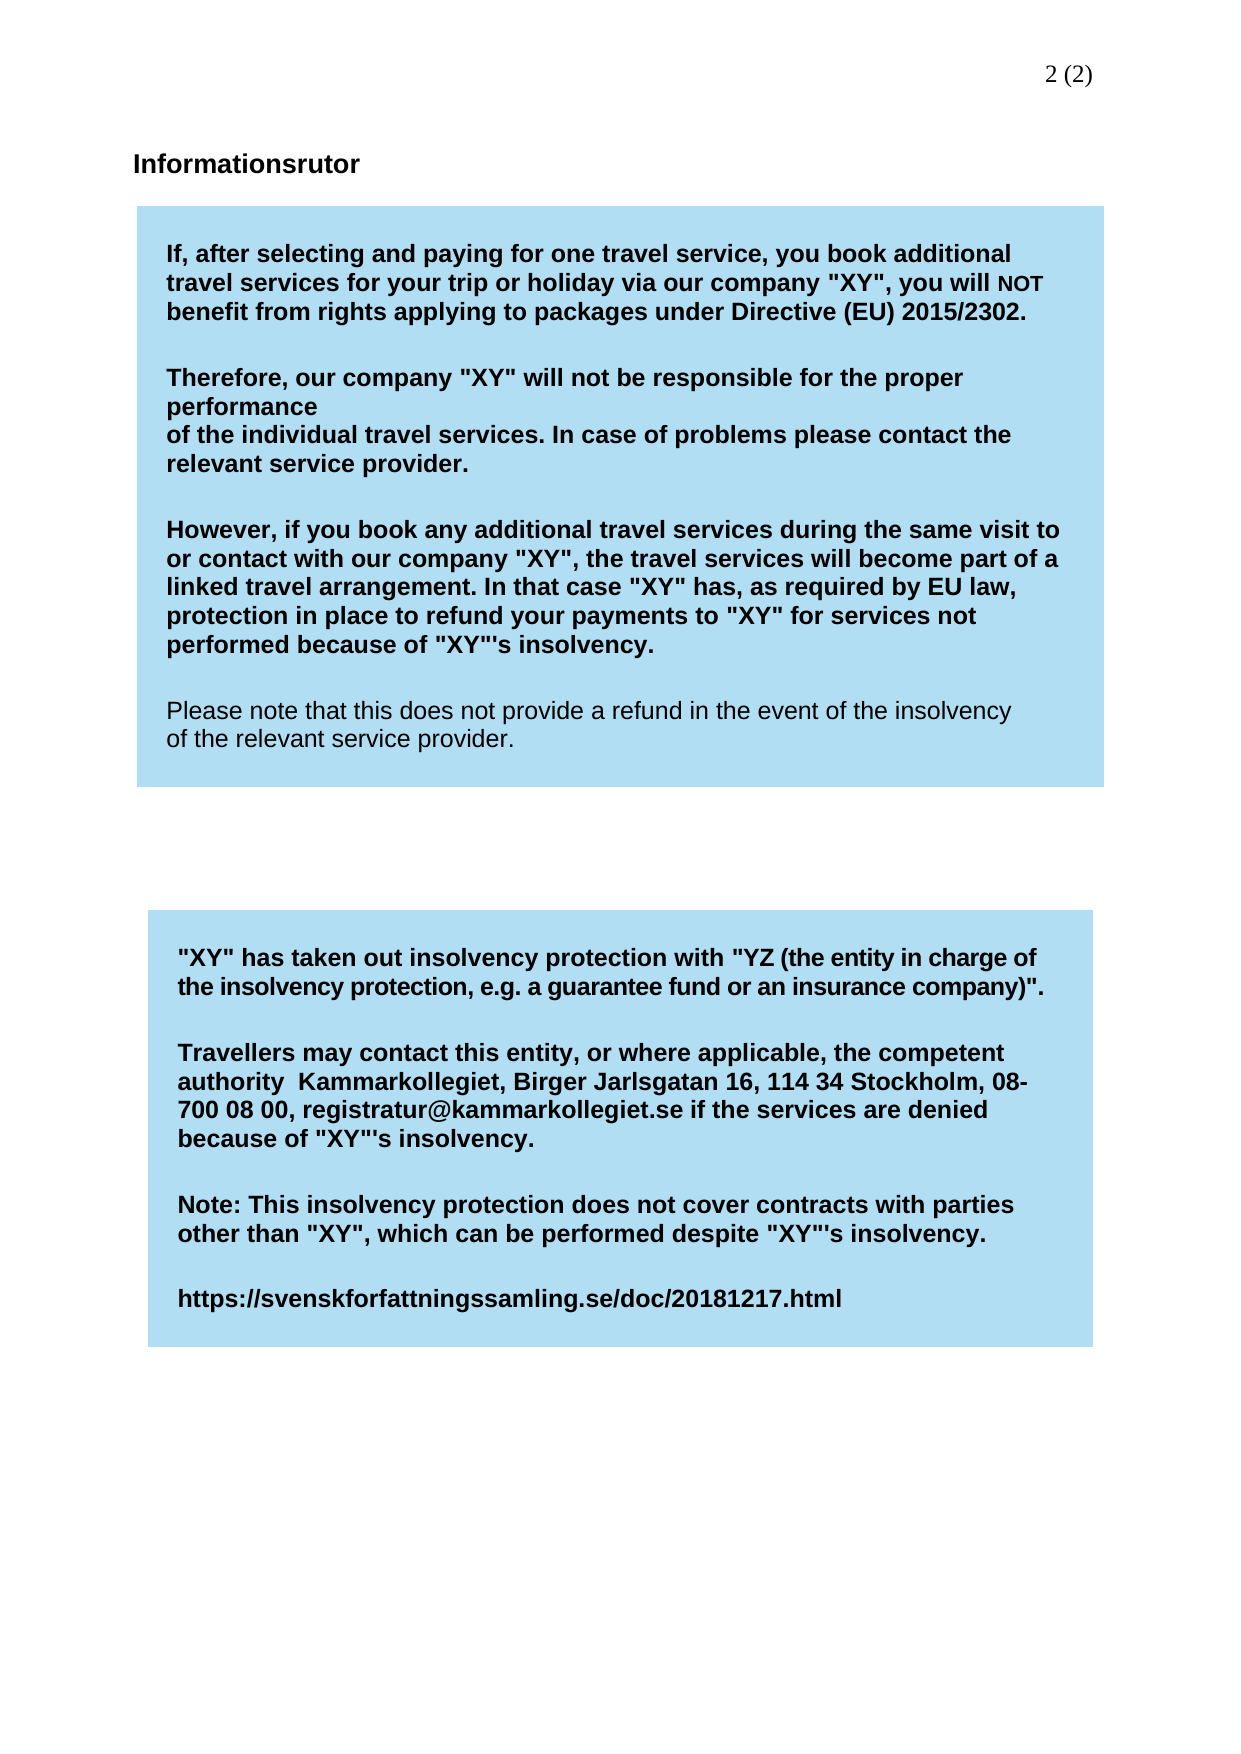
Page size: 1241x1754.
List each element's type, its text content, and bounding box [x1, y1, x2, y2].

table_header If, after selecting and paying for one travel service, you book additional travel services for your trip or holiday via our company "XY", you will NOT benefit from rights applying to packages under Directive (EU) 2015/2302. Therefore, our company "XY" will not be responsible for the proper performance of the individual travel services. In case of problems please contact the relevant service provider. However, if you book any additional travel services during the same visit to or contact with our company "XY", the travel services will become part of a linked travel arrangement. In that case "XY" has, as required by EU law, protection in place to refund your payments to "XY" for services not performed because of "XY"'s insolvency. Please note that this does not provide a refund in the event of the insolvency of the relevant service provider. [137, 206, 1104, 787]
table_header "XY" has taken out insolvency protection with "YZ (the entity in charge of the insolvency protection, e.g. a guarantee fund or an insurance company)". Travellers may contact this entity, or where applicable, the competent authority Kammarkollegiet, Birger Jarlsgatan 16, 114 34 Stockholm, 08-700 08 00, registratur@kammarkollegiet.se if the services are denied because of "XY"'s insolvency. Note: This insolvency protection does not cover contracts with parties other than "XY", which can be performed despite "XY"'s insolvency. https://svenskforfattningssamling.se/doc/20181217.html [148, 910, 1093, 1347]
text Informationsrutor [133, 148, 1078, 179]
